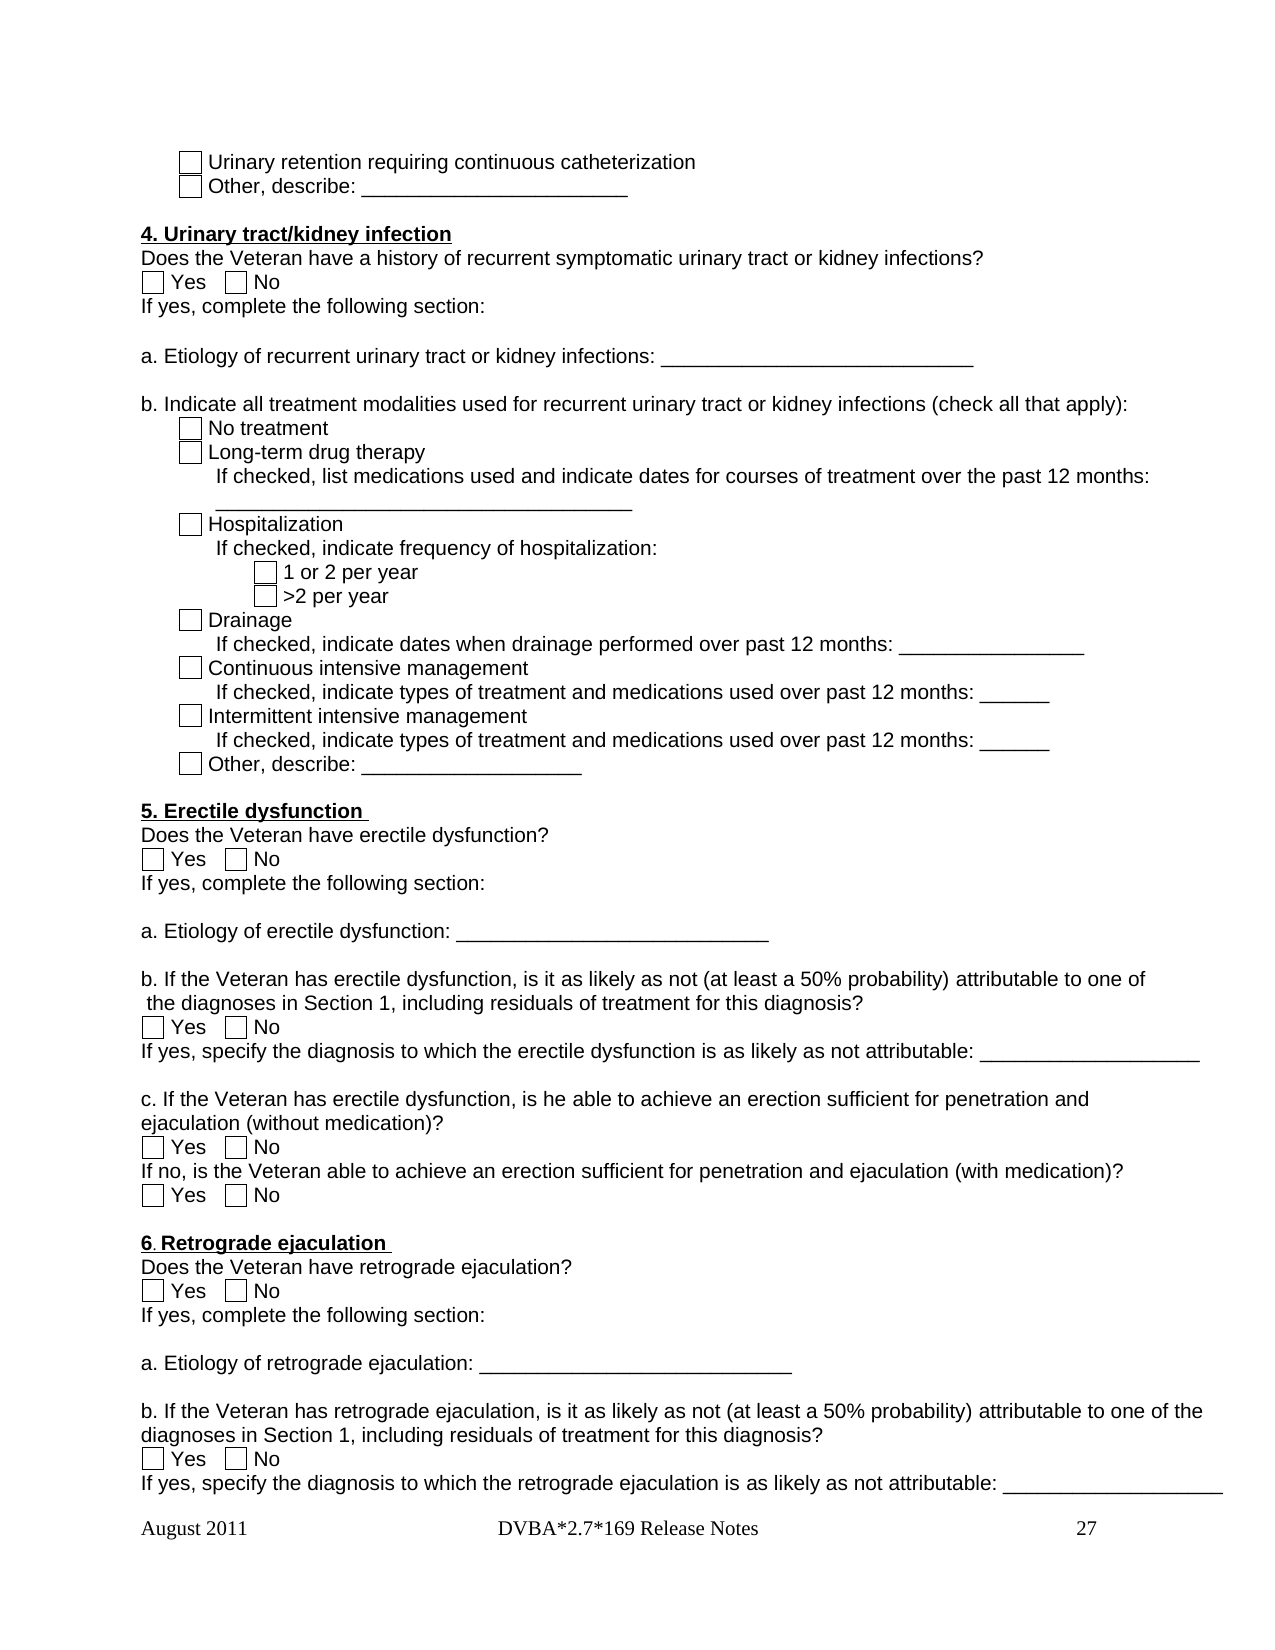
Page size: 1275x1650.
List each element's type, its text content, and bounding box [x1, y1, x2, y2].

text If yes, specify the diagnosis to which the retrograde ejaculation is as likely as not attributable: ___________________ [141, 1470, 1275, 1494]
text Yes No [141, 847, 1275, 871]
text If checked, indicate frequency of hospitalization: [178, 536, 1275, 560]
text Yes No [141, 1183, 1275, 1207]
text Other, describe: _______________________ [141, 174, 1275, 198]
text >2 per year [253, 584, 1275, 608]
text If yes, specify the diagnosis to which the erectile dysfunction is as likely as not attributable: ___________________ [141, 1039, 1275, 1063]
text ejaculation (without medication)? [141, 1111, 1275, 1135]
text Hospitalization [178, 512, 1275, 536]
text the diagnoses in Section 1, including residuals of treatment for this diagnosis? [141, 991, 1275, 1015]
text c. If the Veteran has erectile dysfunction, is he able to achieve an erection sufficient for penetration and [141, 1087, 1275, 1111]
text If checked, indicate dates when drainage performed over past 12 months: ________________ [178, 632, 1275, 656]
text If checked, list medications used and indicate dates for courses of treatment over the past 12 months: ____________________________________ [216, 464, 1275, 512]
text 4. Urinary tract/kidney infection [141, 222, 1275, 246]
text a. Etiology of erectile dysfunction: ___________________________ [141, 919, 1275, 943]
text Does the Veteran have erectile dysfunction? [141, 823, 1275, 847]
text b. If the Veteran has retrograde ejaculation, is it as likely as not (at least a 50% probability) attributable to one of the diagnoses in Section 1, including residuals of treatment for this diagnosis? [141, 1398, 1275, 1446]
text Yes No [141, 1015, 1275, 1039]
text 5. Erectile dysfunction [141, 799, 1275, 823]
text Does the Veteran have retrograde ejaculation? [141, 1254, 1275, 1278]
text b. Indicate all treatment modalities used for recurrent urinary tract or kidney infections (check all that apply): [141, 392, 1275, 416]
text No treatment [178, 416, 1275, 440]
text Yes No [141, 1278, 1275, 1302]
text Intermittent intensive management [178, 703, 1275, 727]
text Drainage [178, 608, 1275, 632]
text Long-term drug therapy [178, 440, 1275, 464]
text b. If the Veteran has erectile dysfunction, is it as likely as not (at least a 50% probability) attributable to one of [141, 967, 1275, 991]
text Other, describe: ___________________ [178, 751, 1275, 775]
text 1 or 2 per year [253, 560, 1275, 584]
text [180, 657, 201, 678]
text Yes No [141, 270, 1275, 294]
text If yes, complete the following section: [141, 871, 1275, 895]
text a. Etiology of recurrent urinary tract or kidney infections: ___________________________ [141, 344, 1275, 368]
text Does the Veteran have a history of recurrent symptomatic urinary tract or kidney infections? [141, 246, 1275, 270]
text If yes, complete the following section: [141, 294, 1275, 318]
text If checked, indicate types of treatment and medications used over past 12 months: ______ [178, 727, 1275, 751]
text Yes No [141, 1135, 1275, 1159]
text If checked, indicate types of treatment and medications used over past 12 months: ______ [178, 679, 1275, 703]
text If yes, complete the following section: [141, 1302, 1275, 1326]
text If no, is the Veteran able to achieve an erection sufficient for penetration and ejaculation (with medication)? [141, 1159, 1275, 1183]
text Yes No [141, 1446, 1275, 1470]
text 6. Retrograde ejaculation [141, 1231, 1275, 1254]
text Urinary retention requiring continuous catheterization [141, 150, 1275, 174]
text a. Etiology of retrograde ejaculation: ___________________________ [141, 1351, 1275, 1374]
text Continuous intensive management [202, 656, 1275, 679]
